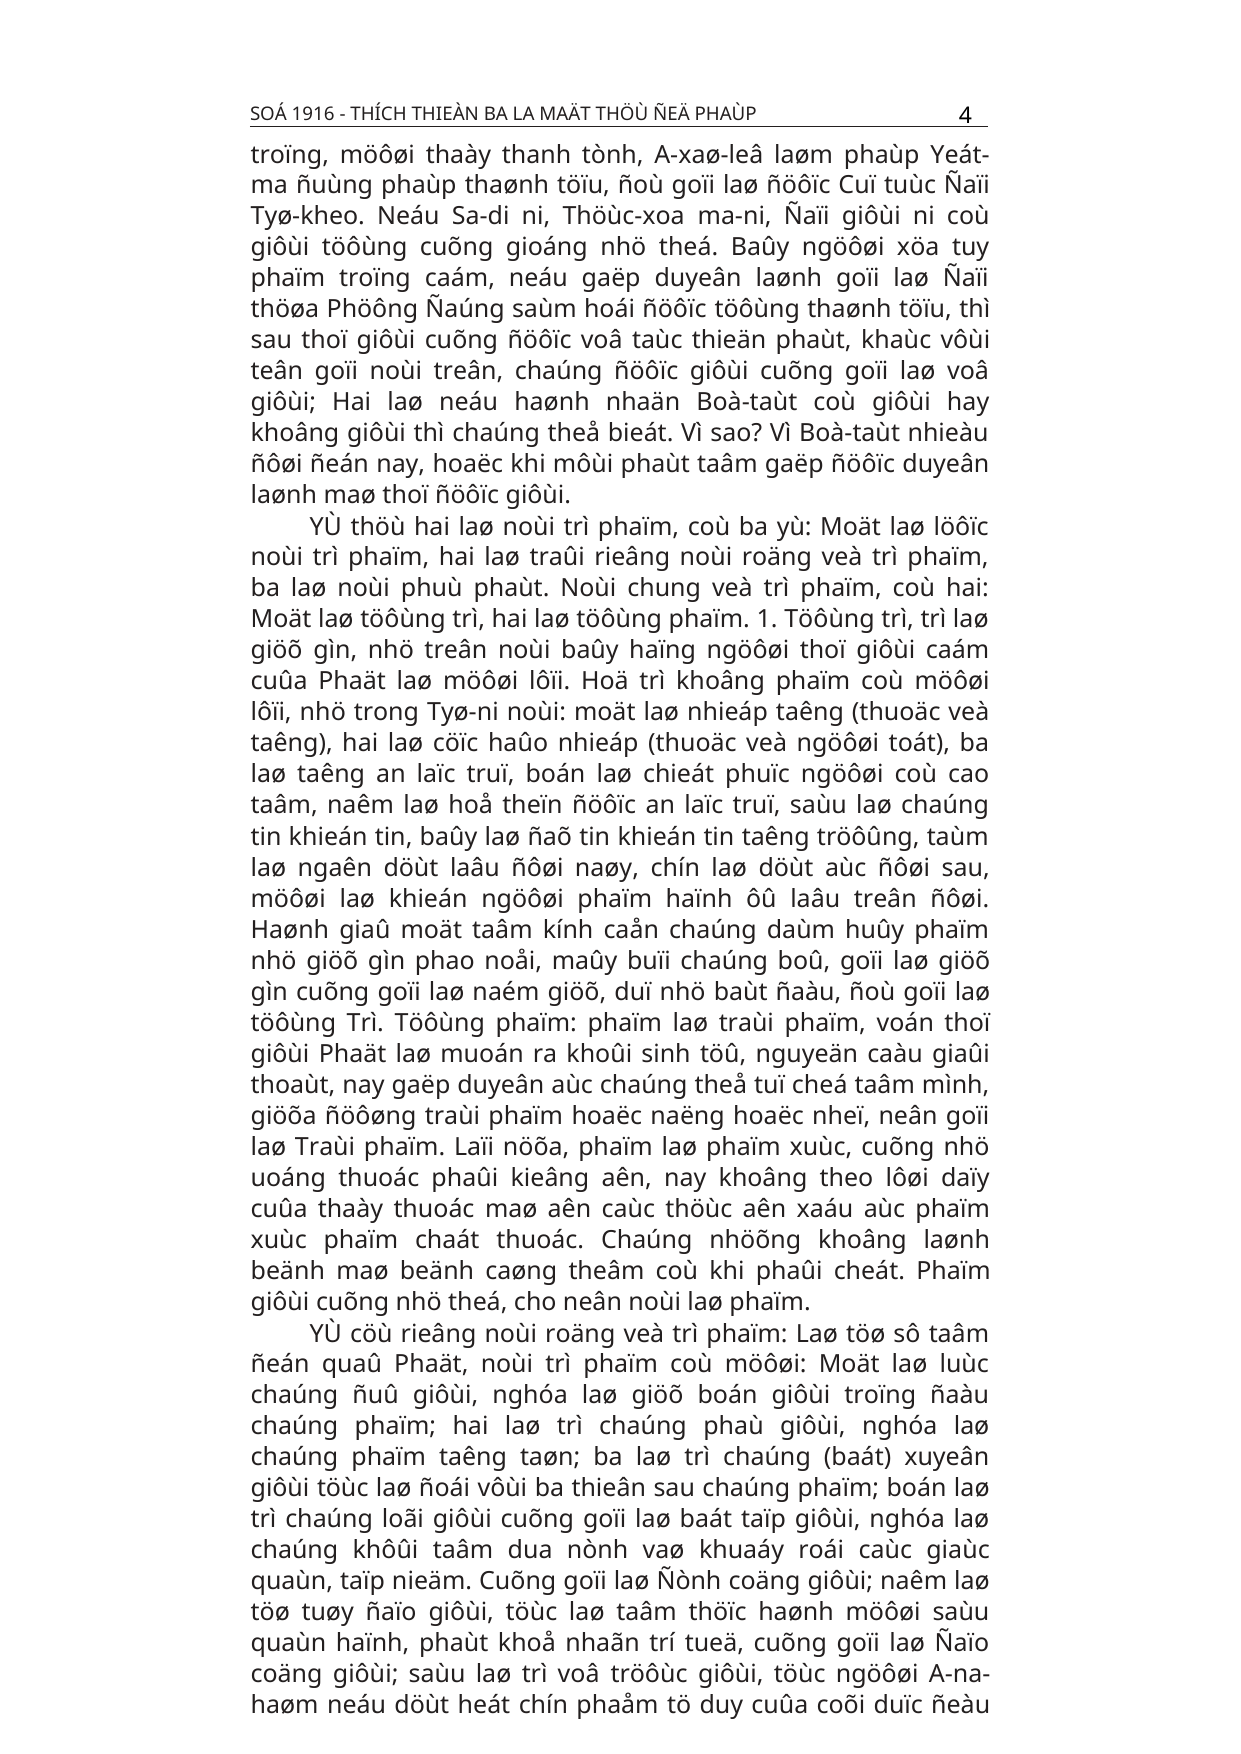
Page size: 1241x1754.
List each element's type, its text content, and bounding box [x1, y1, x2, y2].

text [250, 1318, 990, 1721]
text troïng, möôøi thaày thanh tònh, A-xaø-leâ laøm phaùp Yeát-ma ñuùng phaùp thaønh töïu, ñoù goïi laø ñöôïc Cuï tuùc Ñaïi Tyø-kheo. Neáu Sa-di ni, Thöùc-xoa ma-ni, Ñaïi giôùi ni coù giôùi töôùng cuõng gioáng nhö theá. Baûy ngöôøi xöa tuy phaïm troïng caám, neáu gaëp duyeân laønh goïi laø Ñaïi thöøa Phöông Ñaúng saùm hoái ñöôïc töôùng thaønh töïu, thì sau thoï giôùi cuõng ñöôïc voâ taùc thieän phaùt, khaùc vôùi teân goïi noùi treân, chaúng ñöôïc giôùi cuõng goïi laø voâ giôùi; Hai laø neáu haønh nhaän Boà-taùt coù giôùi hay khoâng giôùi thì chaúng theå bieát. Vì sao? Vì Boà-taùt nhieàu ñôøi ñeán nay, hoaëc khi môùi phaùt taâm gaëp ñöôïc duyeân laønh maø thoï ñöôïc giôùi. [250, 138, 990, 511]
text YÙ thöù hai laø noùi trì phaïm, coù ba yù: Moät laø löôïc noùi trì phaïm, hai laø traûi rieâng noùi roäng veà trì phaïm, ba laø noùi phuù phaùt. Noùi chung veà trì phaïm, coù hai: Moät laø töôùng trì, hai laø töôùng phaïm. 1. Töôùng trì, trì laø giöõ gìn, nhö treân noùi baûy haïng ngöôøi thoï giôùi caám cuûa Phaät laø möôøi lôïi. Hoä trì khoâng phaïm coù möôøi lôïi, nhö trong Tyø-ni noùi: moät laø nhieáp taêng (thuoäc veà taêng), hai laø cöïc haûo nhieáp (thuoäc veà ngöôøi toát), ba laø taêng an laïc truï, boán laø chieát phuïc ngöôøi coù cao taâm, naêm laø hoå theïn ñöôïc an laïc truï, saùu laø chaúng tin khieán tin, baûy laø ñaõ tin khieán tin taêng tröôûng, taùm laø ngaên döùt laâu ñôøi naøy, chín laø döùt aùc ñôøi sau, möôøi laø khieán ngöôøi phaïm haïnh ôû laâu treân ñôøi. Haønh giaû moät taâm kính caån chaúng daùm huûy phaïm nhö giöõ gìn phao noåi, maûy buïi chaúng boû, goïi laø giöõ gìn cuõng goïi laø naém giöõ, duï nhö baùt ñaàu, ñoù goïi laø töôùng Trì. Töôùng phaïm: phaïm laø traùi phaïm, voán thoï giôùi Phaät laø muoán ra khoûi sinh töû, nguyeän caàu giaûi thoaùt, nay gaëp duyeân aùc chaúng theå tuï cheá taâm mình, giöõa ñöôøng traùi phaïm hoaëc naëng hoaëc nheï, neân goïi laø Traùi phaïm. Laïi nöõa, phaïm laø phaïm xuùc, cuõng nhö uoáng thuoác phaûi kieâng aên, nay khoâng theo lôøi daïy cuûa thaày thuoác maø aên caùc thöùc aên xaáu aùc phaïm xuùc phaïm chaát thuoác. Chaúng nhöõng khoâng laønh beänh maø beänh caøng theâm coù khi phaûi cheát. Phaïm giôùi cuõng nhö theá, cho neân noùi laø phaïm. [250, 511, 990, 1318]
